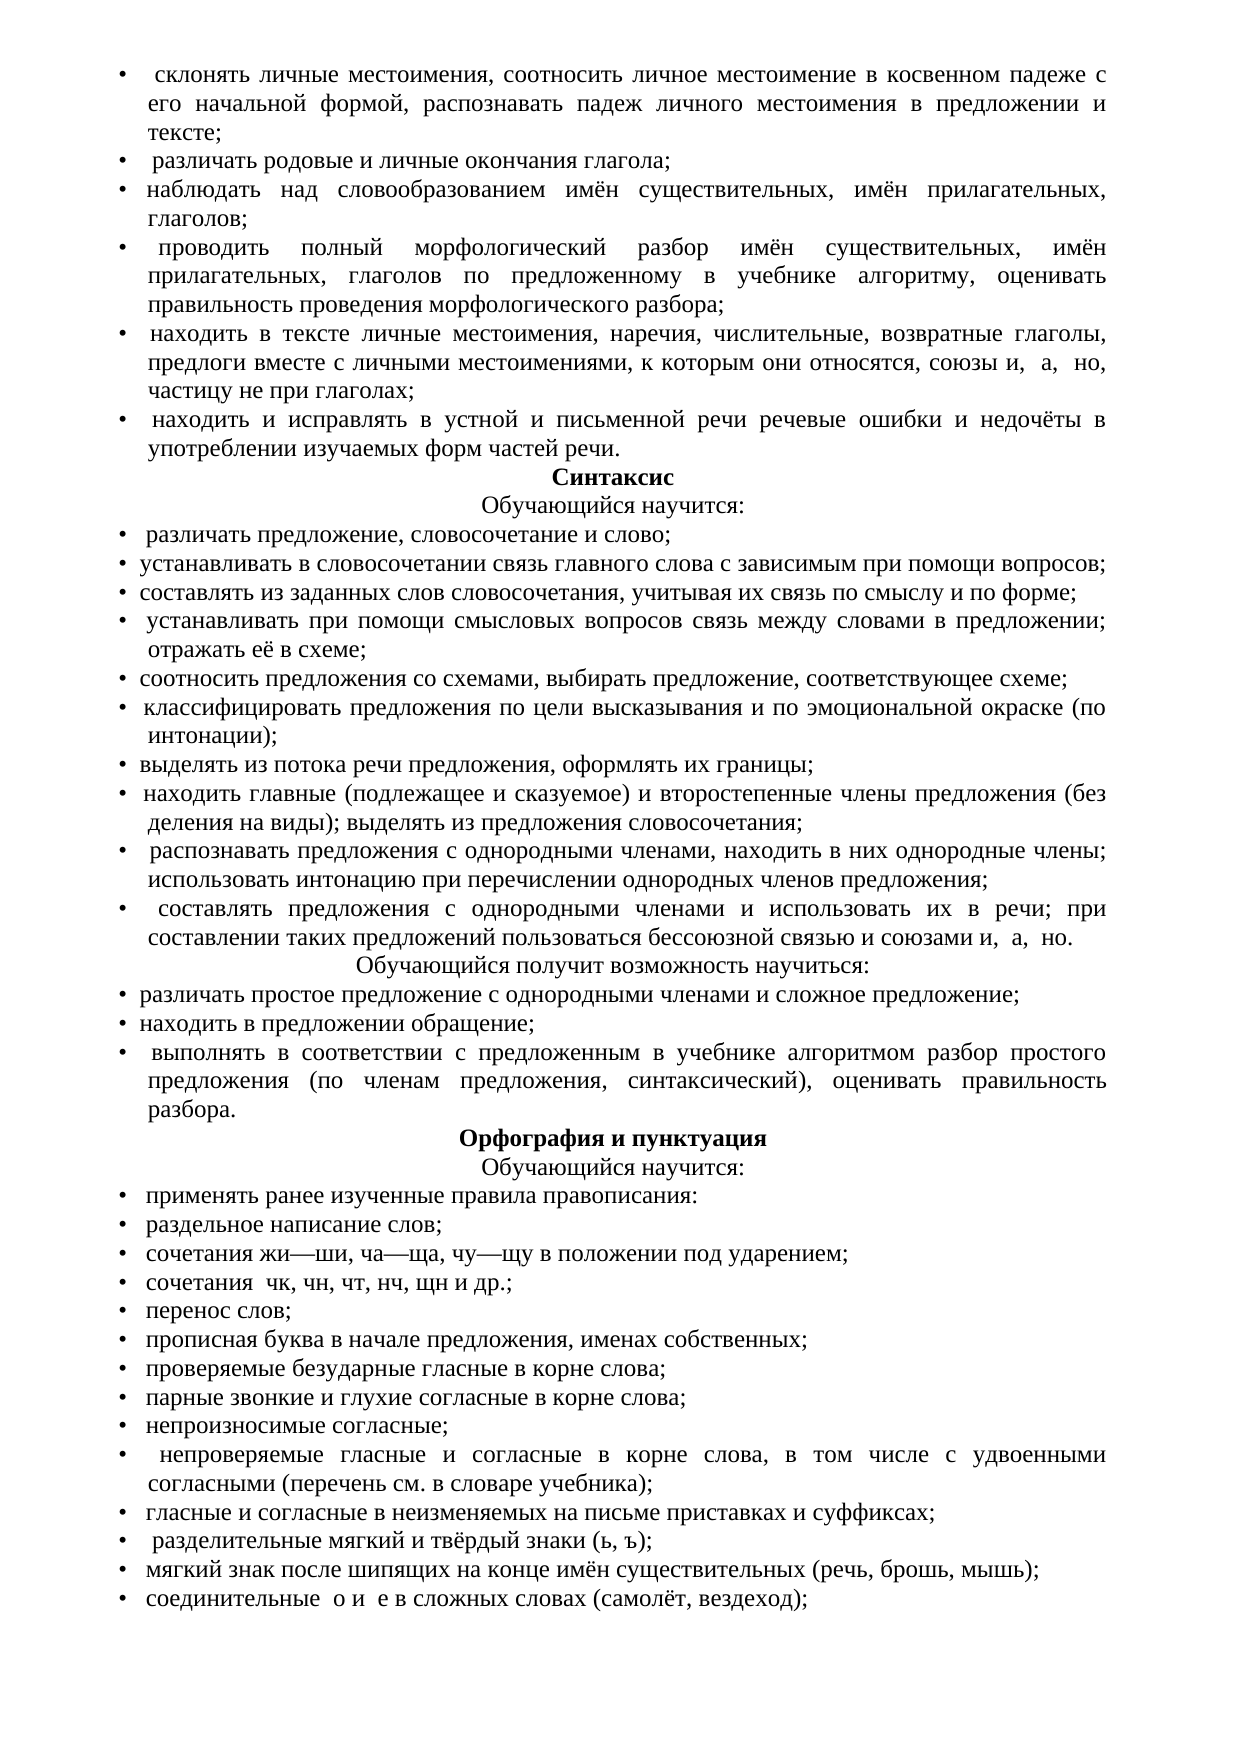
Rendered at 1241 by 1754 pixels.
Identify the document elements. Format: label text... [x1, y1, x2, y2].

text • различать предложение, словосочетание и слово; [118, 519, 1107, 548]
text • устанавливать в словосочетании связь главного слова с зависимым при помощи вопросов; [118, 548, 1107, 577]
text • проверяемые безударные гласные в корне слова; [118, 1353, 1107, 1382]
text • сочетания чк, чн, чт, нч, щн и др.; [118, 1267, 1107, 1295]
text • различать простое предложение с однородными членами и сложное предложение; [118, 979, 1107, 1008]
text • перенос слов; [118, 1295, 1107, 1324]
text Обучающийся научится: [118, 1152, 1107, 1180]
text • распознавать предложения с однородными членами, находить в них однородные члены; использовать интонацию при перечислении однородных членов предложения; [118, 835, 1107, 893]
text • применять ранее изученные правила правописания: [118, 1180, 1107, 1209]
text • находить в предложении обращение; [118, 1008, 1107, 1037]
text • выделять из потока речи предложения, оформлять их границы; [118, 749, 1107, 778]
text • непроизносимые согласные; [118, 1410, 1107, 1439]
text • непроверяемые гласные и согласные в корне слова, в том числе с удвоенными согласными (перечень см. в словаре учебника); [118, 1439, 1107, 1497]
text • наблюдать над словообразованием имён существительных, имён прилагательных, глаголов; [118, 174, 1107, 232]
text • составлять предложения с однородными членами и использовать их в речи; при составлении таких предложений пользоваться бессоюзной связью и союзами и, а, но. [118, 893, 1107, 950]
text • парные звонкие и глухие согласные в корне слова; [118, 1382, 1107, 1410]
text Орфография и пунктуация [118, 1123, 1107, 1152]
text • гласные и согласные в неизменяемых на письме приставках и суффиксах; [118, 1497, 1107, 1525]
text • устанавливать при помощи смысловых вопросов связь между словами в предложении; отражать её в схеме; [118, 605, 1107, 663]
text • выполнять в соответствии с предложенным в учебнике алгоритмом разбор простого предложения (по членам предложения, синтаксический), оценивать правильность разбора. [118, 1037, 1107, 1123]
text • разделительные мягкий и твёрдый знаки (ь, ъ); [118, 1525, 1107, 1554]
text • различать родовые и личные окончания глагола; [118, 145, 1107, 174]
text • находить главные (подлежащее и сказуемое) и второстепенные члены предложения (без деления на виды); выделять из предложения словосочетания; [118, 778, 1107, 835]
text • сочетания жи—ши, ча—ща, чу—щу в положении под ударением; [118, 1238, 1107, 1267]
text • проводить полный морфологический разбор имён существительных, имён прилагательных, глаголов по предложенному в учебнике алгоритму, оценивать правильность проведения морфологического разбора; [118, 232, 1107, 318]
text • склонять личные местоимения, соотносить личное местоимение в косвенном падеже с его начальной формой, распознавать падеж личного местоимения в предложении и тексте; [118, 59, 1107, 145]
text • мягкий знак после шипящих на конце имён существительных (речь, брошь, мышь); [118, 1554, 1107, 1583]
text • соотносить предложения со схемами, выбирать предложение, соответствующее схеме; [118, 663, 1107, 692]
text Обучающийся получит возможность научиться: [118, 950, 1107, 979]
text • классифицировать предложения по цели высказывания и по эмоциональной окраске (по интонации); [118, 692, 1107, 749]
text • раздельное написание слов; [118, 1209, 1107, 1238]
text • прописная буква в начале предложения, именах собственных; [118, 1324, 1107, 1353]
text • находить и исправлять в устной и письменной речи речевые ошибки и недочёты в употреблении изучаемых форм частей речи. [118, 404, 1107, 462]
text Синтаксис [118, 462, 1107, 490]
text Обучающийся научится: [118, 490, 1107, 519]
text • находить в тексте личные местоимения, наречия, числительные, возвратные глаголы, предлоги вместе с личными местоимениями, к которым они относятся, союзы и, а, но, частицу не при глаголах; [118, 318, 1107, 404]
text • соединительные о и е в сложных словах (самолёт, вездеход); [118, 1583, 1107, 1612]
text • составлять из заданных слов словосочетания, учитывая их связь по смыслу и по форме; [118, 577, 1107, 605]
